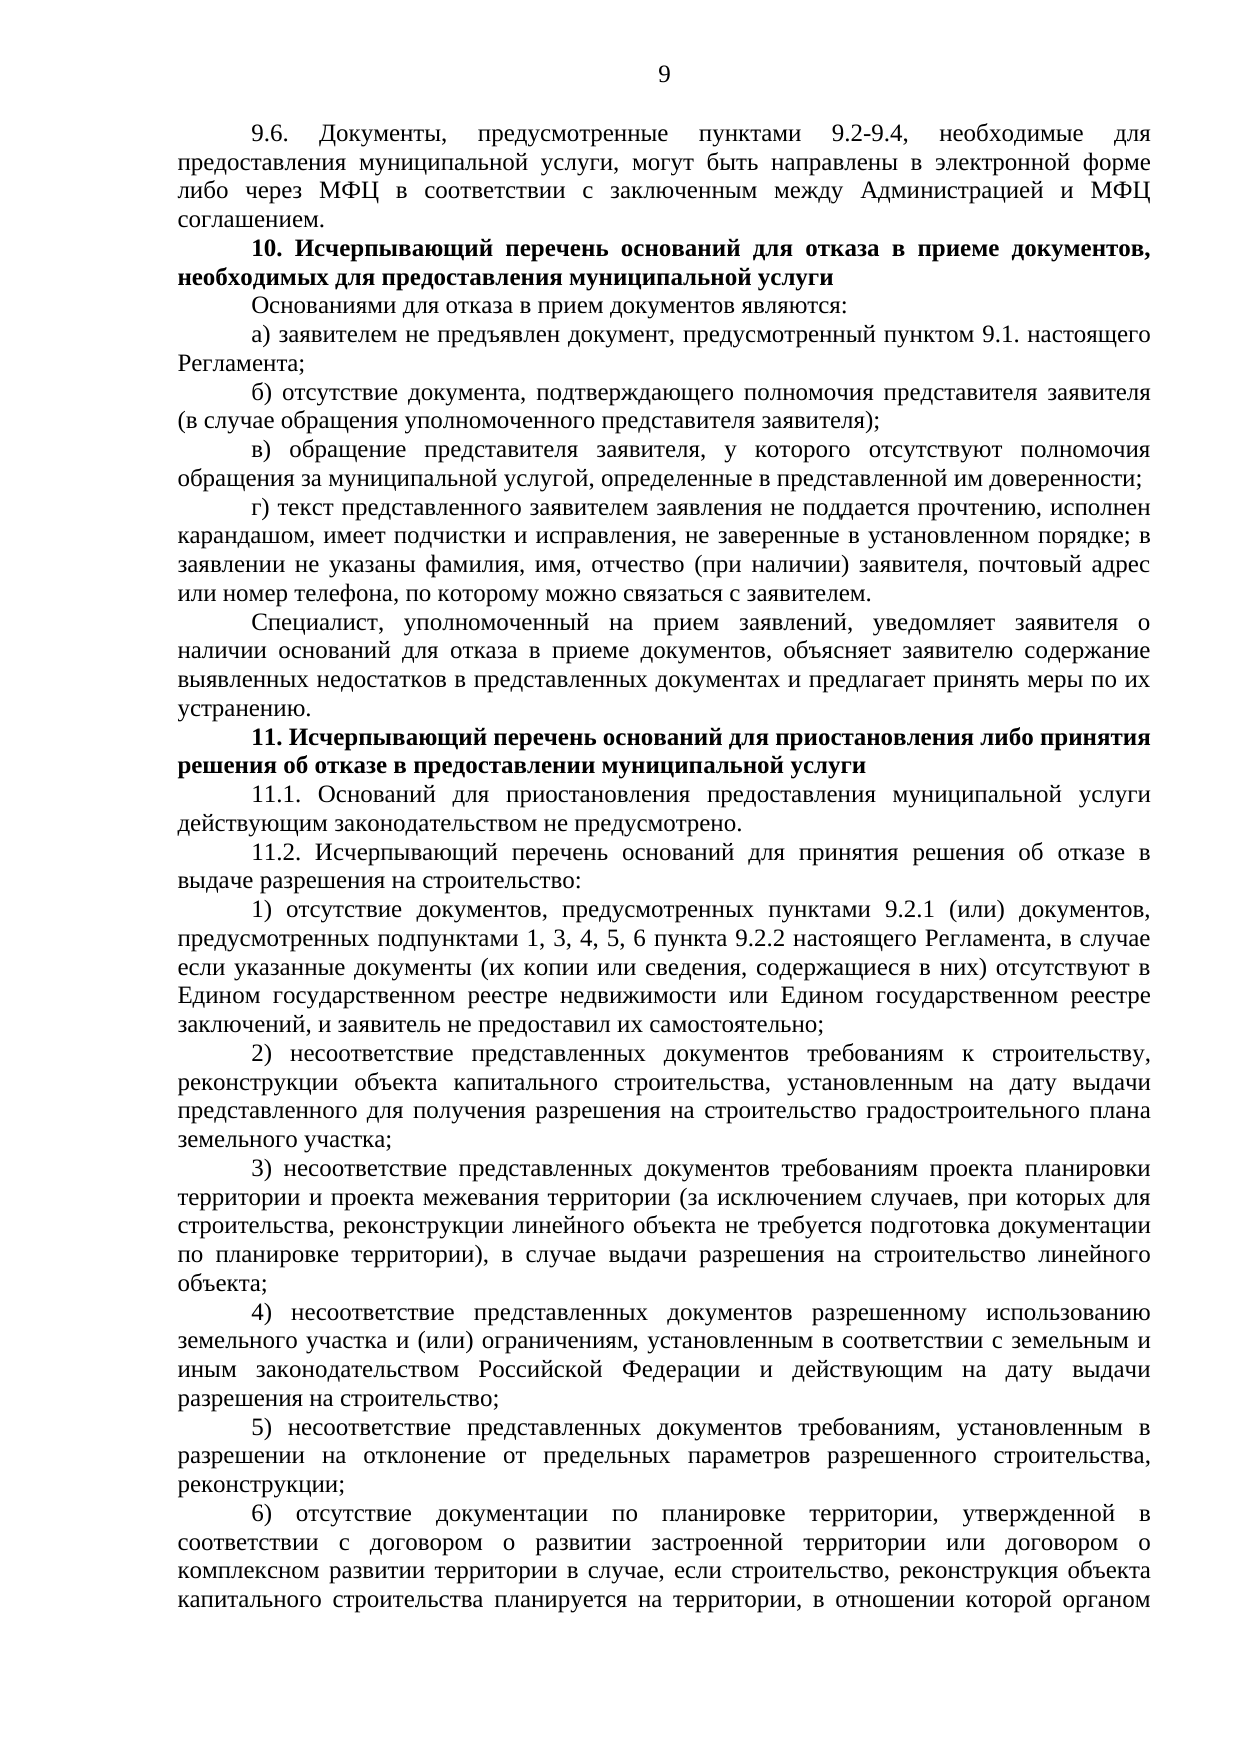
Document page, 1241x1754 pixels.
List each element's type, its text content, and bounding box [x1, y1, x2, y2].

text 11.1. Оснований для приостановления предоставления муниципальной услуги действующим законодательством не предусмотрено. [177, 779, 1152, 837]
text 5) несоответствие представленных документов требованиям, установленным в разрешении на отклонение от предельных параметров разрешенного строительства, реконструкции; [177, 1412, 1152, 1498]
text г) текст представленного заявителем заявления не поддается прочтению, исполнен карандашом, имеет подчистки и исправления, не заверенные в установленном порядке; в заявлении не указаны фамилия, имя, отчество (при наличии) заявителя, почтовый адрес или номер телефона, по которому можно связаться с заявителем. [177, 492, 1152, 607]
text а) заявителем не предъявлен документ, предусмотренный пунктом 9.1. настоящего Регламента; [177, 319, 1152, 377]
text 10. Исчерпывающий перечень оснований для отказа в приеме документов, необходимых для предоставления муниципальной услуги [177, 233, 1152, 291]
text в) обращение представителя заявителя, у которого отсутствуют полномочия обращения за муниципальной услугой, определенные в представленной им доверенности; [177, 434, 1152, 492]
text 2) несоответствие представленных документов требованиям к строительству, реконструкции объекта капитального строительства, установленным на дату выдачи представленного для получения разрешения на строительство градостроительного плана земельного участка; [177, 1038, 1152, 1153]
text Основаниями для отказа в прием документов являются: [177, 291, 1152, 319]
text 4) несоответствие представленных документов разрешенному использованию земельного участка и (или) ограничениям, установленным в соответствии с земельным и иным законодательством Российской Федерации и действующим на дату выдачи разрешения на строительство; [177, 1297, 1152, 1412]
text 1) отсутствие документов, предусмотренных пунктами 9.2.1 (или) документов, предусмотренных подпунктами 1, 3, 4, 5, 6 пункта 9.2.2 настоящего Регламента, в случае если указанные документы (их копии или сведения, содержащиеся в них) отсутствуют в Едином государственном реестре недвижимости или Едином государственном реестре заключений, и заявитель не предоставил их самостоятельно; [177, 894, 1152, 1038]
text 9.6. Документы, предусмотренные пунктами 9.2-9.4, необходимые для предоставления муниципальной услуги, могут быть направлены в электронной форме либо через МФЦ в соответствии с заключенным между Администрацией и МФЦ соглашением. [177, 118, 1152, 233]
text б) отсутствие документа, подтверждающего полномочия представителя заявителя (в случае обращения уполномоченного представителя заявителя); [177, 377, 1152, 434]
text 3) несоответствие представленных документов требованиям проекта планировки территории и проекта межевания территории (за исключением случаев, при которых для строительства, реконструкции линейного объекта не требуется подготовка документации по планировке территории), в случае выдачи разрешения на строительство линейного объекта; [177, 1153, 1152, 1297]
text 11. Исчерпывающий перечень оснований для приостановления либо принятия решения об отказе в предоставлении муниципальной услуги [177, 722, 1152, 779]
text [177, 1498, 1152, 1613]
text 11.2. Исчерпывающий перечень оснований для принятия решения об отказе в выдаче разрешения на строительство: [177, 837, 1152, 894]
text Специалист, уполномоченный на прием заявлений, уведомляет заявителя о наличии оснований для отказа в приеме документов, объясняет заявителю содержание выявленных недостатков в представленных документах и предлагает принять меры по их устранению. [177, 607, 1152, 722]
